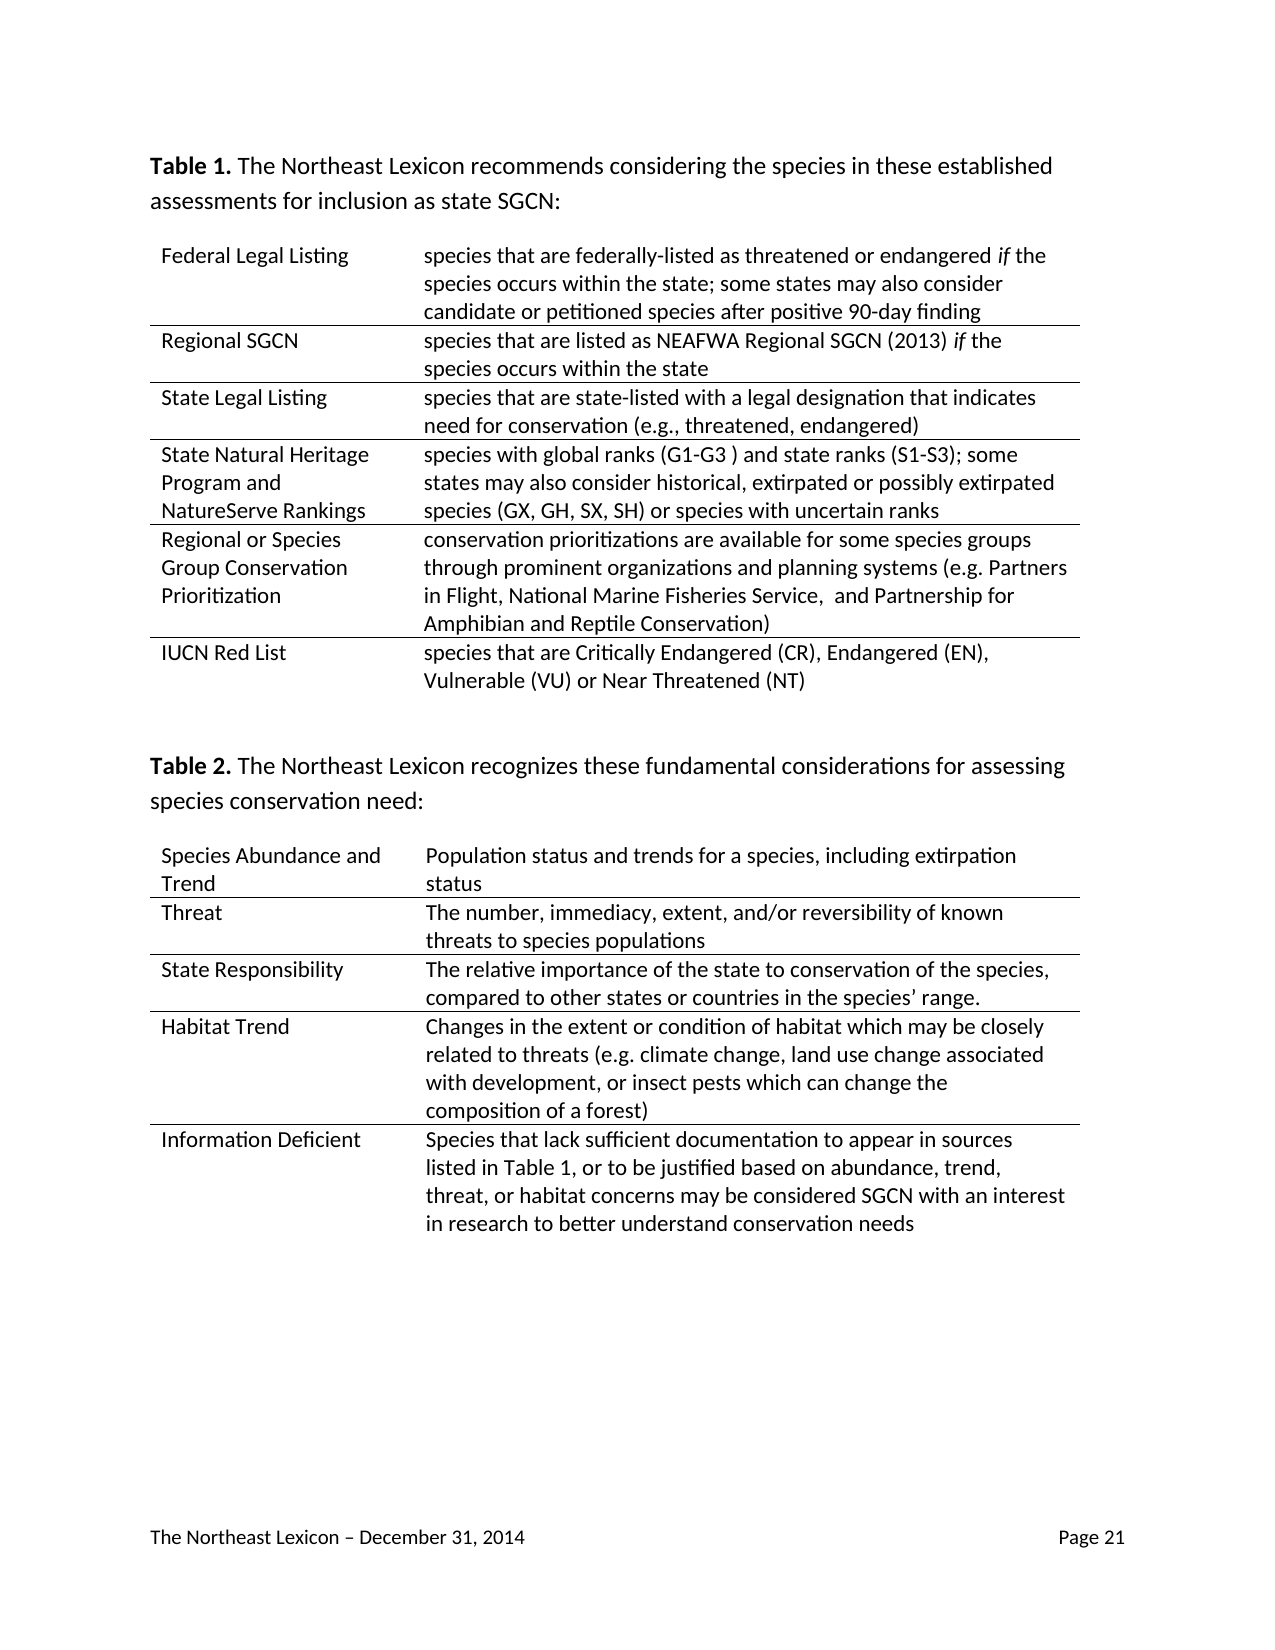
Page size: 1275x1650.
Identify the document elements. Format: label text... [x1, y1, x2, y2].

table_cell Regional SGCN [150, 326, 412, 382]
table_cell State Legal Listing [150, 383, 412, 439]
table_cell State Natural Heritage Program and NatureServe Rankings [150, 440, 412, 524]
table_cell species that are listed as NEAFWA Regional SGCN (2013) if the species occurs within the state [413, 326, 1080, 382]
table_cell species that are Critically Endangered (CR), Endangered (EN), Vulnerable (VU) or Near Threatened (NT) [413, 638, 1080, 694]
table_cell Threat [150, 898, 414, 954]
table_cell IUCN Red List [150, 638, 412, 694]
table_cell Species that lack sufficient documentation to appear in sources listed in Table 1, or to be justified based on abundance, trend, threat, or habitat concerns may be considered SGCN with an interest in research to better understand conservation needs [414, 1125, 1080, 1237]
table_cell Habitat Trend [150, 1012, 414, 1124]
table_cell Information Deficient [150, 1125, 414, 1237]
table_cell State Responsibility [150, 955, 414, 1011]
text Table 1. The Northeast Lexicon recommends considering the species in these established assessments for inclusion as state SGCN: [150, 150, 1125, 216]
table_cell The number, immediacy, extent, and/or reversibility of known threats to species populations [414, 898, 1080, 954]
table_header Species Abundance and Trend [150, 841, 414, 897]
table_header Population status and trends for a species, including extirpation status [414, 841, 1080, 897]
text Table 2. The Northeast Lexicon recognizes these fundamental considerations for assessing species conservation need: [150, 750, 1125, 816]
table_cell species with global ranks (G1-G3 ) and state ranks (S1-S3); some states may also consider historical, extirpated or possibly extirpated species (GX, GH, SX, SH) or species with uncertain ranks [413, 440, 1080, 524]
table_header species that are federally-listed as threatened or endangered if the species occurs within the state; some states may also consider candidate or petitioned species after positive 90-day finding [413, 241, 1080, 325]
table_cell species that are state-listed with a legal designation that indicates need for conservation (e.g., threatened, endangered) [413, 383, 1080, 439]
table_cell The relative importance of the state to conservation of the species, compared to other states or countries in the species’ range. [414, 955, 1080, 1011]
table_header Federal Legal Listing [150, 241, 412, 325]
table_cell Changes in the extent or condition of habitat which may be closely related to threats (e.g. climate change, land use change associated with development, or insect pests which can change the composition of a forest) [414, 1012, 1080, 1124]
table_cell Regional or Species Group Conservation Prioritization [150, 525, 412, 637]
table_cell conservation prioritizations are available for some species groups through prominent organizations and planning systems (e.g. Partners in Flight, National Marine Fisheries Service, and Partnership for Amphibian and Reptile Conservation) [413, 525, 1080, 637]
